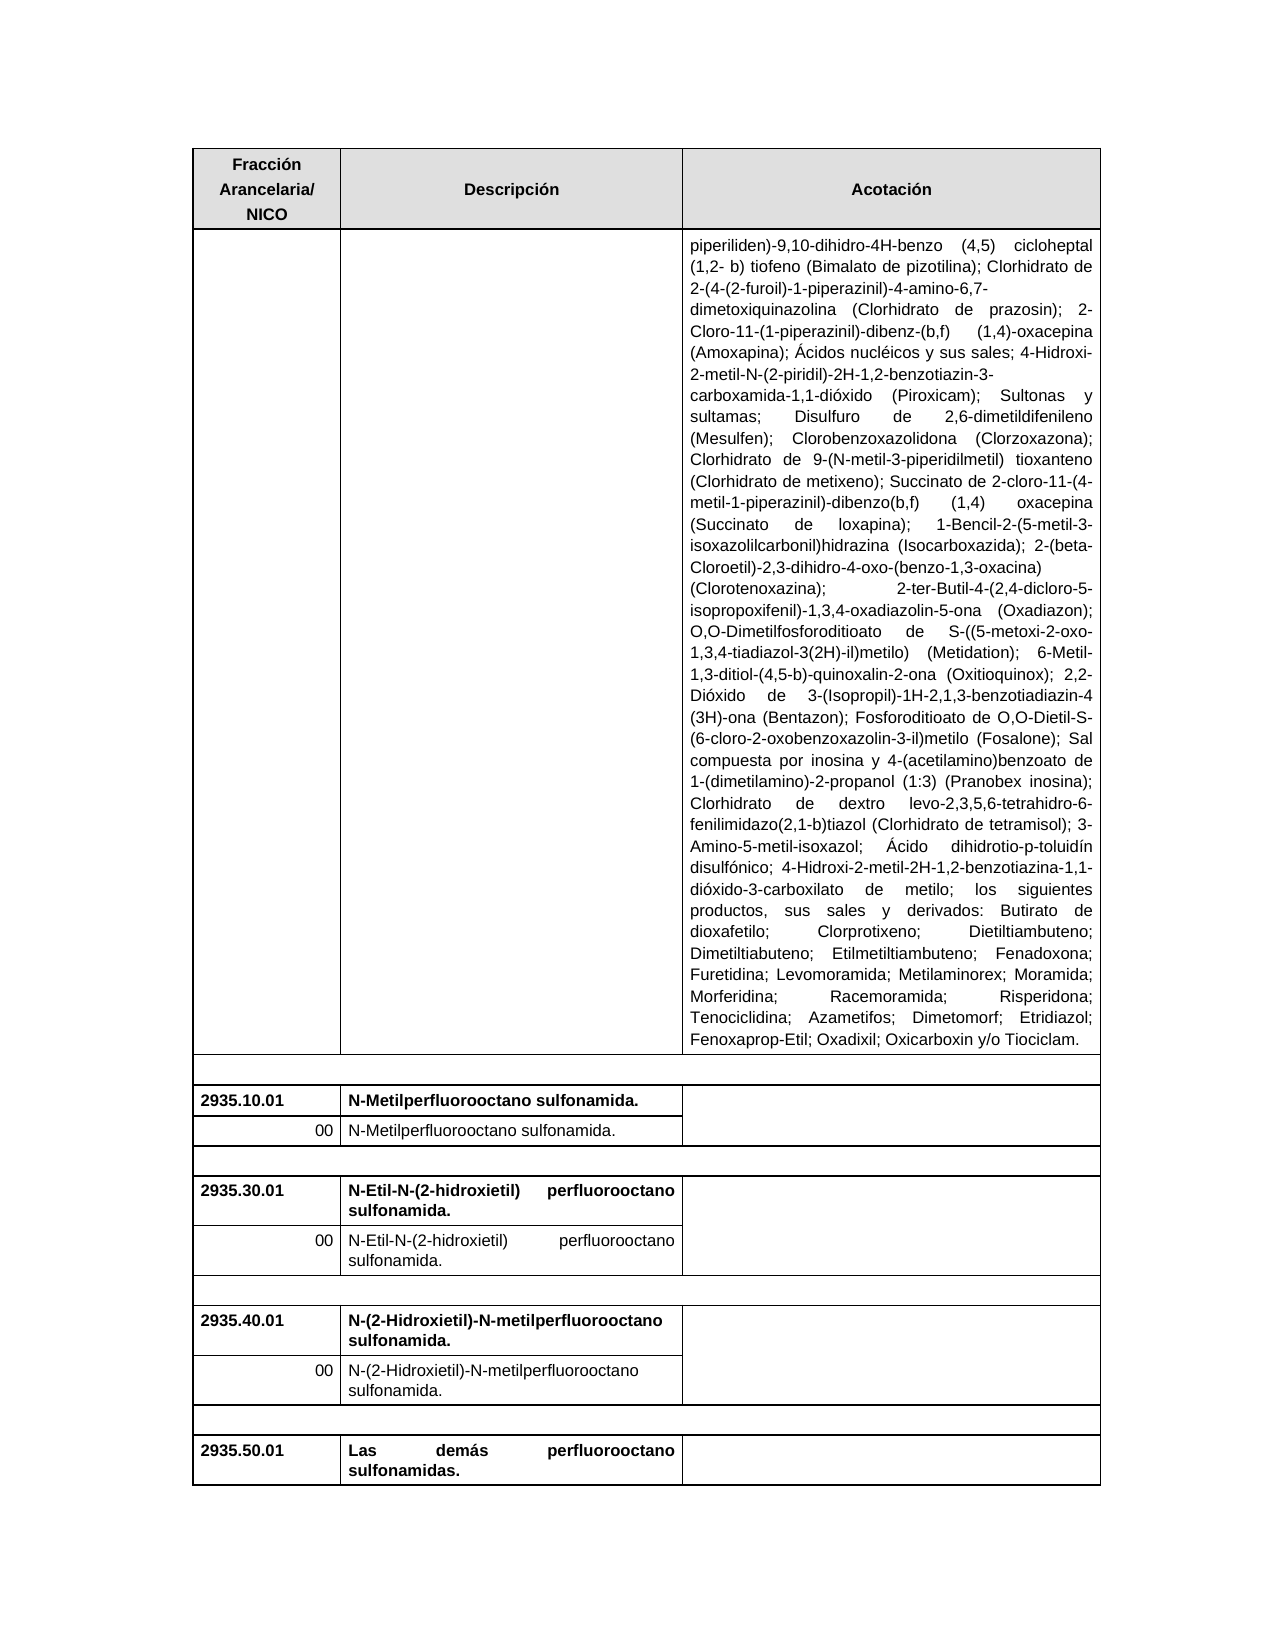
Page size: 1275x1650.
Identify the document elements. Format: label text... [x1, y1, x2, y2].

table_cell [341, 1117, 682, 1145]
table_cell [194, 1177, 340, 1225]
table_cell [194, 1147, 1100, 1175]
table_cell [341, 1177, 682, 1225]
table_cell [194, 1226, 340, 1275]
table_header Descripción [341, 149, 682, 228]
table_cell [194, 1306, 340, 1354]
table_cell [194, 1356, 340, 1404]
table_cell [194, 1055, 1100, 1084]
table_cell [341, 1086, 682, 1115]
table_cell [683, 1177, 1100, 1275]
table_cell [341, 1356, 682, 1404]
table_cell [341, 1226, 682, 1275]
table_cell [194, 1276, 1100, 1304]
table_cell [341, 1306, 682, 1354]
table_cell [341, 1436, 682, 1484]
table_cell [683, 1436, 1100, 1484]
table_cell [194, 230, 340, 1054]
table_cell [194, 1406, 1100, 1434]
table_header Acotación [683, 149, 1100, 228]
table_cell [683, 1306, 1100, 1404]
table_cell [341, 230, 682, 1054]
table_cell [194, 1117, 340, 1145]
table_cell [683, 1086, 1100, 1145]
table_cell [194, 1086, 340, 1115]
table_header Fracción Arancelaria/ NICO [194, 149, 340, 228]
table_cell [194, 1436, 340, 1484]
